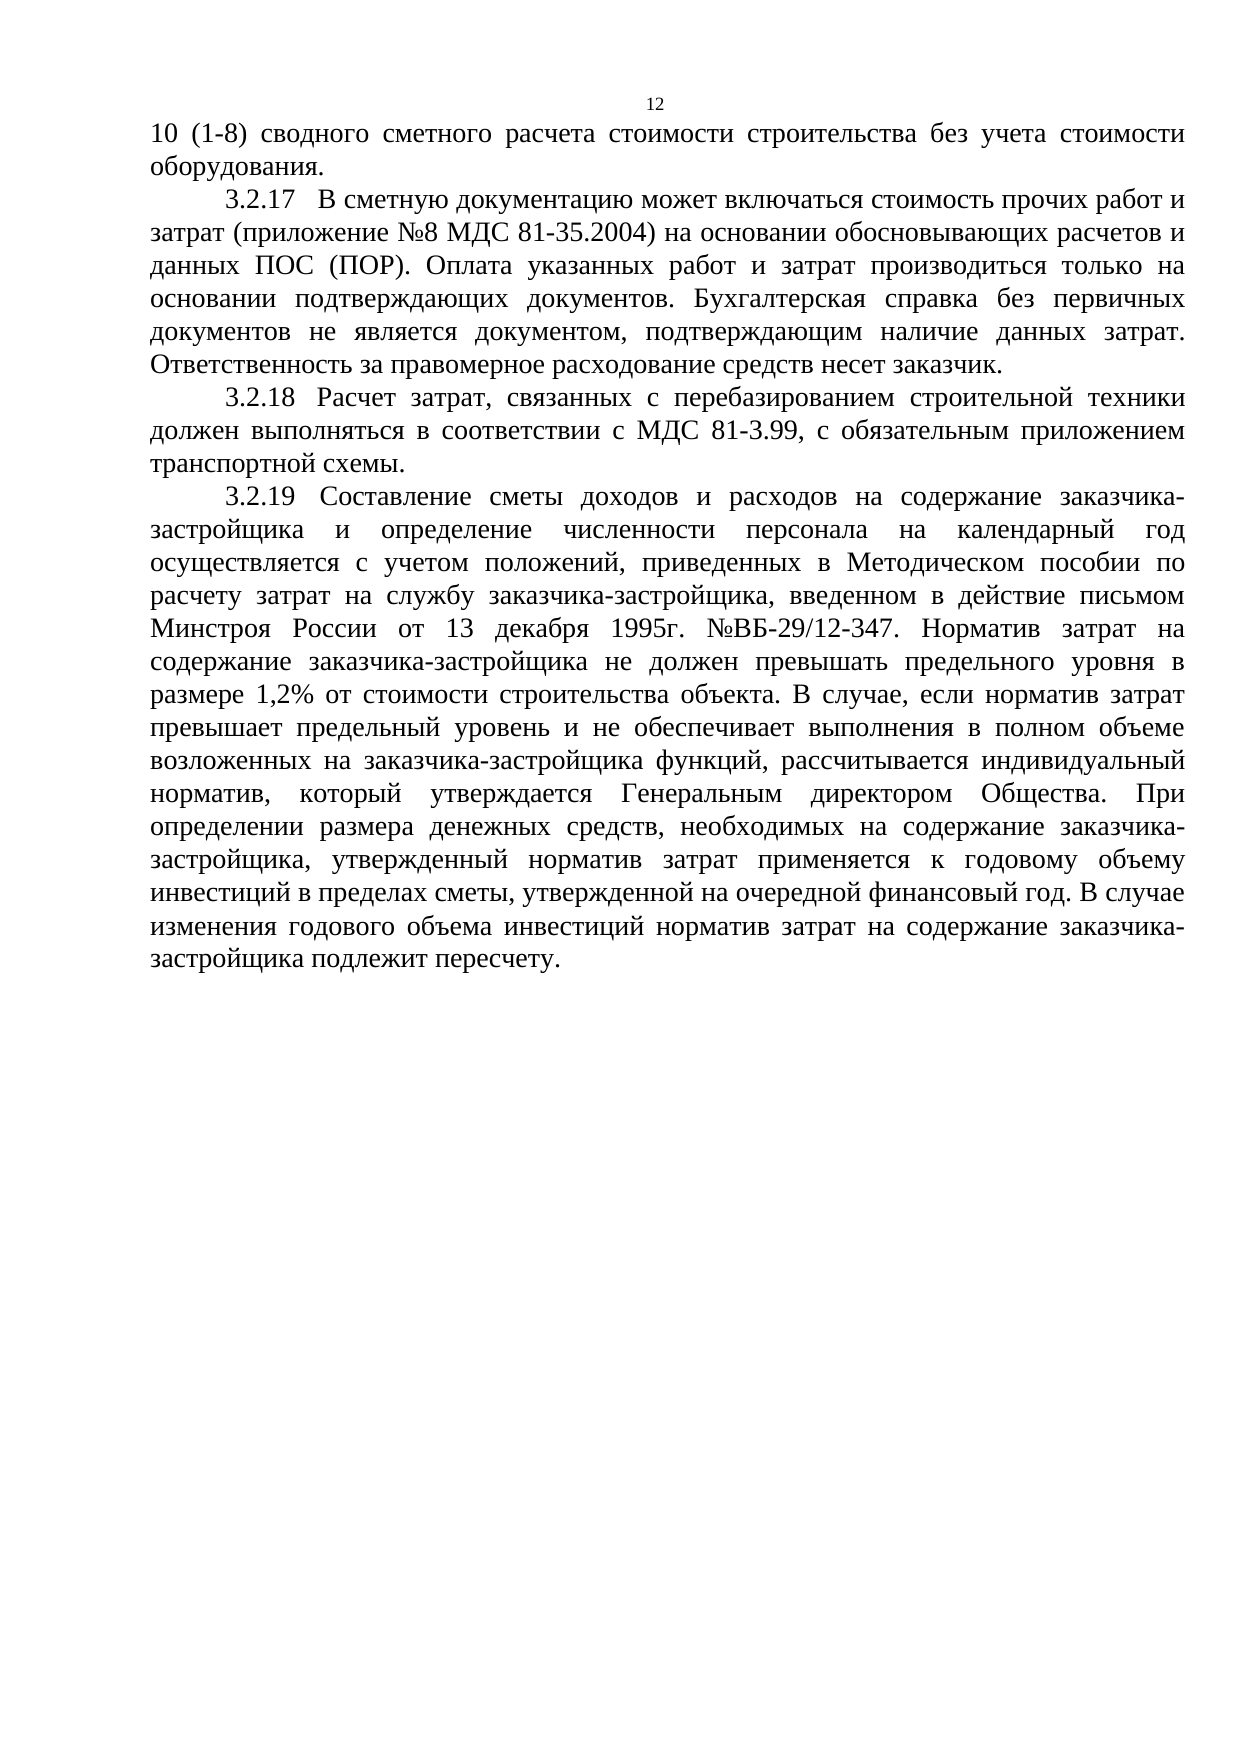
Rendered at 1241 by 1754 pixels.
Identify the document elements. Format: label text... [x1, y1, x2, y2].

list Составление сметы доходов и расходов на содержание заказчика- застройщика и определение численности персонала на календарный год осуществляется с учетом положений, приведенных в Методическом пособии по расчету затрат на службу заказчика-застройщика, введенном в действие письмом Минстроя России от 13 декабря 1995г. №ВБ-29/12-347. Норматив затрат на содержание заказчика-застройщика не должен превышать предельного уровня в размере 1,2% от стоимости строительства объекта. В случае, если норматив затрат превышает предельный уровень и не обеспечивает выполнения в полном объеме возложенных на заказчика-застройщика функций, рассчитывается индивидуальный норматив, который утверждается Генеральным директором Общества. При определении размера денежных средств, необходимых на содержание заказчика-застройщика, утвержденный норматив затрат применяется к годовому объему инвестиций в пределах сметы, утвержденной на очередной финансовый год. В случае изменения годового объема инвестиций норматив затрат на содержание заказчика-застройщика подлежит пересчету. [150, 479, 1187, 974]
list Расчет затрат, связанных с перебазированием строительной техники должен выполняться в соответствии с МДС 81-3.99, с обязательным приложением транспортной схемы. [150, 380, 1187, 479]
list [150, 116, 1187, 182]
list В сметную документацию может включаться стоимость прочих работ и затрат (приложение №8 МДС 81-35.2004) на основании обосновывающих расчетов и данных ПОС (ПОР). Оплата указанных работ и затрат производиться только на основании подтверждающих документов. Бухгалтерская справка без первичных документов не является документом, подтверждающим наличие данных затрат. Ответственность за правомерное расходование средств несет заказчик. [150, 182, 1187, 380]
